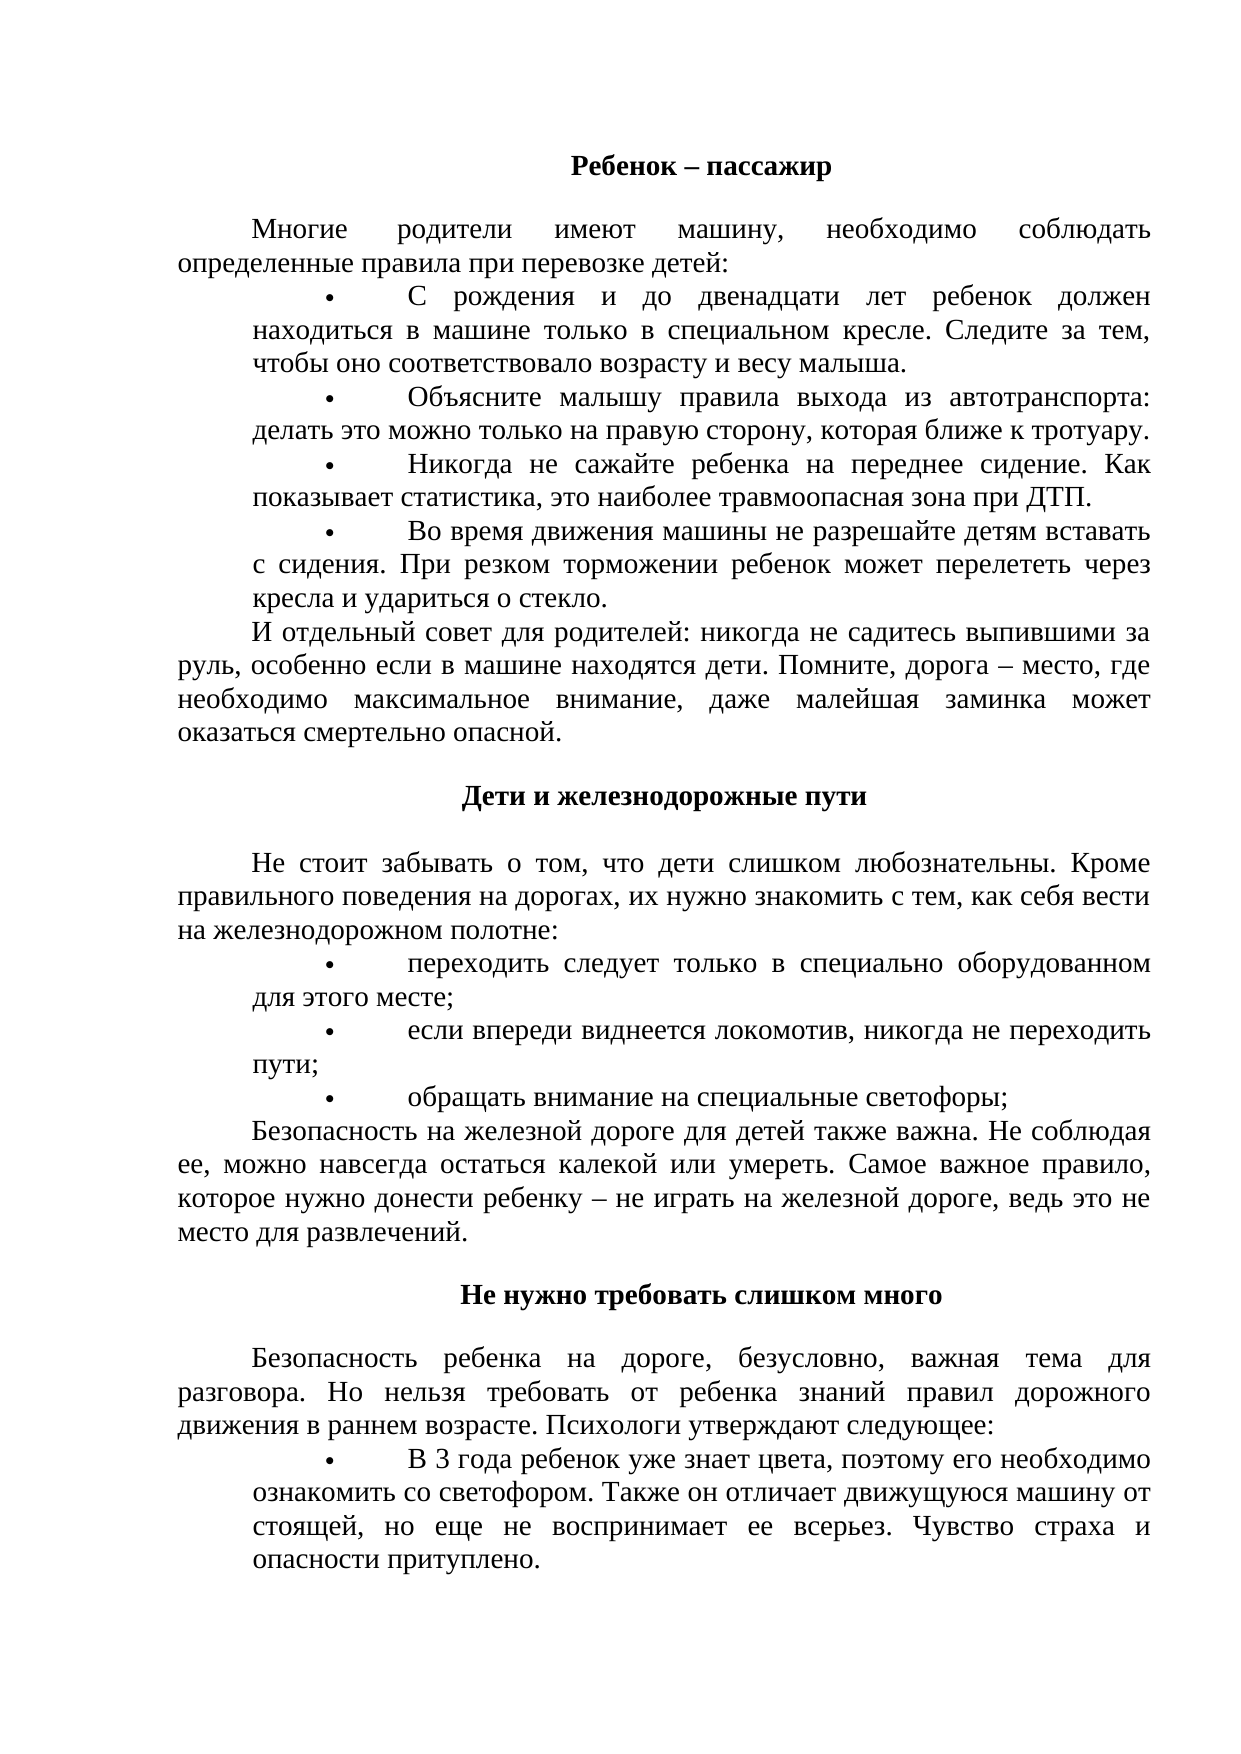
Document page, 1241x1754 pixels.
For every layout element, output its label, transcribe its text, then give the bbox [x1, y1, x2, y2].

text  Объясните малышу правила выхода из автотранспорта: делать это можно только на правую сторону, которая ближе к тротуару. [252, 379, 1152, 446]
text  С рождения и до двенадцати лет ребенок должен находиться в машине только в специальном кресле. Следите за тем, чтобы оно соответствовало возрасту и весу малыша. [252, 278, 1152, 379]
text  если впереди виднеется локомотив, никогда не переходить пути; [252, 1012, 1152, 1079]
text Безопасность ребенка на дороге, безусловно, важная тема для разговора. Но нельзя требовать от ребенка знаний правил дорожного движения в раннем возрасте. Психологи утверждают следующее: [177, 1340, 1152, 1441]
text Не нужно требовать слишком много [177, 1277, 1152, 1311]
text  переходить следует только в специально оборудованном для этого месте; [252, 945, 1152, 1012]
text Многие родители имеют машину, необходимо соблюдать определенные правила при перевозке детей: [177, 211, 1152, 278]
text  В 3 года ребенок уже знает цвета, поэтому его необходимо ознакомить со светофором. Также он отличает движущуюся машину от стоящей, но еще не воспринимает ее всерьез. Чувство страха и опасности притуплено. [252, 1441, 1152, 1575]
text  обращать внимание на специальные светофоры; [252, 1079, 1152, 1113]
text Не стоит забывать о том, что дети слишком любознательны. Кроме правильного поведения на дорогах, их нужно знакомить с тем, как себя вести на железнодорожном полотне: [177, 845, 1152, 945]
text Ребенок – пассажир [177, 148, 1152, 181]
text Дети и железнодорожные пути [177, 778, 1152, 811]
text Безопасность на железной дороге для детей также важна. Не соблюдая ее, можно навсегда остаться калекой или умереть. Самое важное правило, которое нужно донести ребенку – не играть на железной дороге, ведь это не место для развлечений. [177, 1113, 1152, 1247]
text  Во время движения машины не разрешайте детям вставать с сидения. При резком торможении ребенок может перелететь через кресла и удариться о стекло. [252, 513, 1152, 614]
text И отдельный совет для родителей: никогда не садитесь выпившими за руль, особенно если в машине находятся дети. Помните, дорога – место, где необходимо максимальное внимание, даже малейшая заминка может оказаться смертельно опасной. [177, 614, 1152, 748]
text  Никогда не сажайте ребенка на переднее сидение. Как показывает статистика, это наиболее травмоопасная зона при ДТП. [252, 446, 1152, 513]
